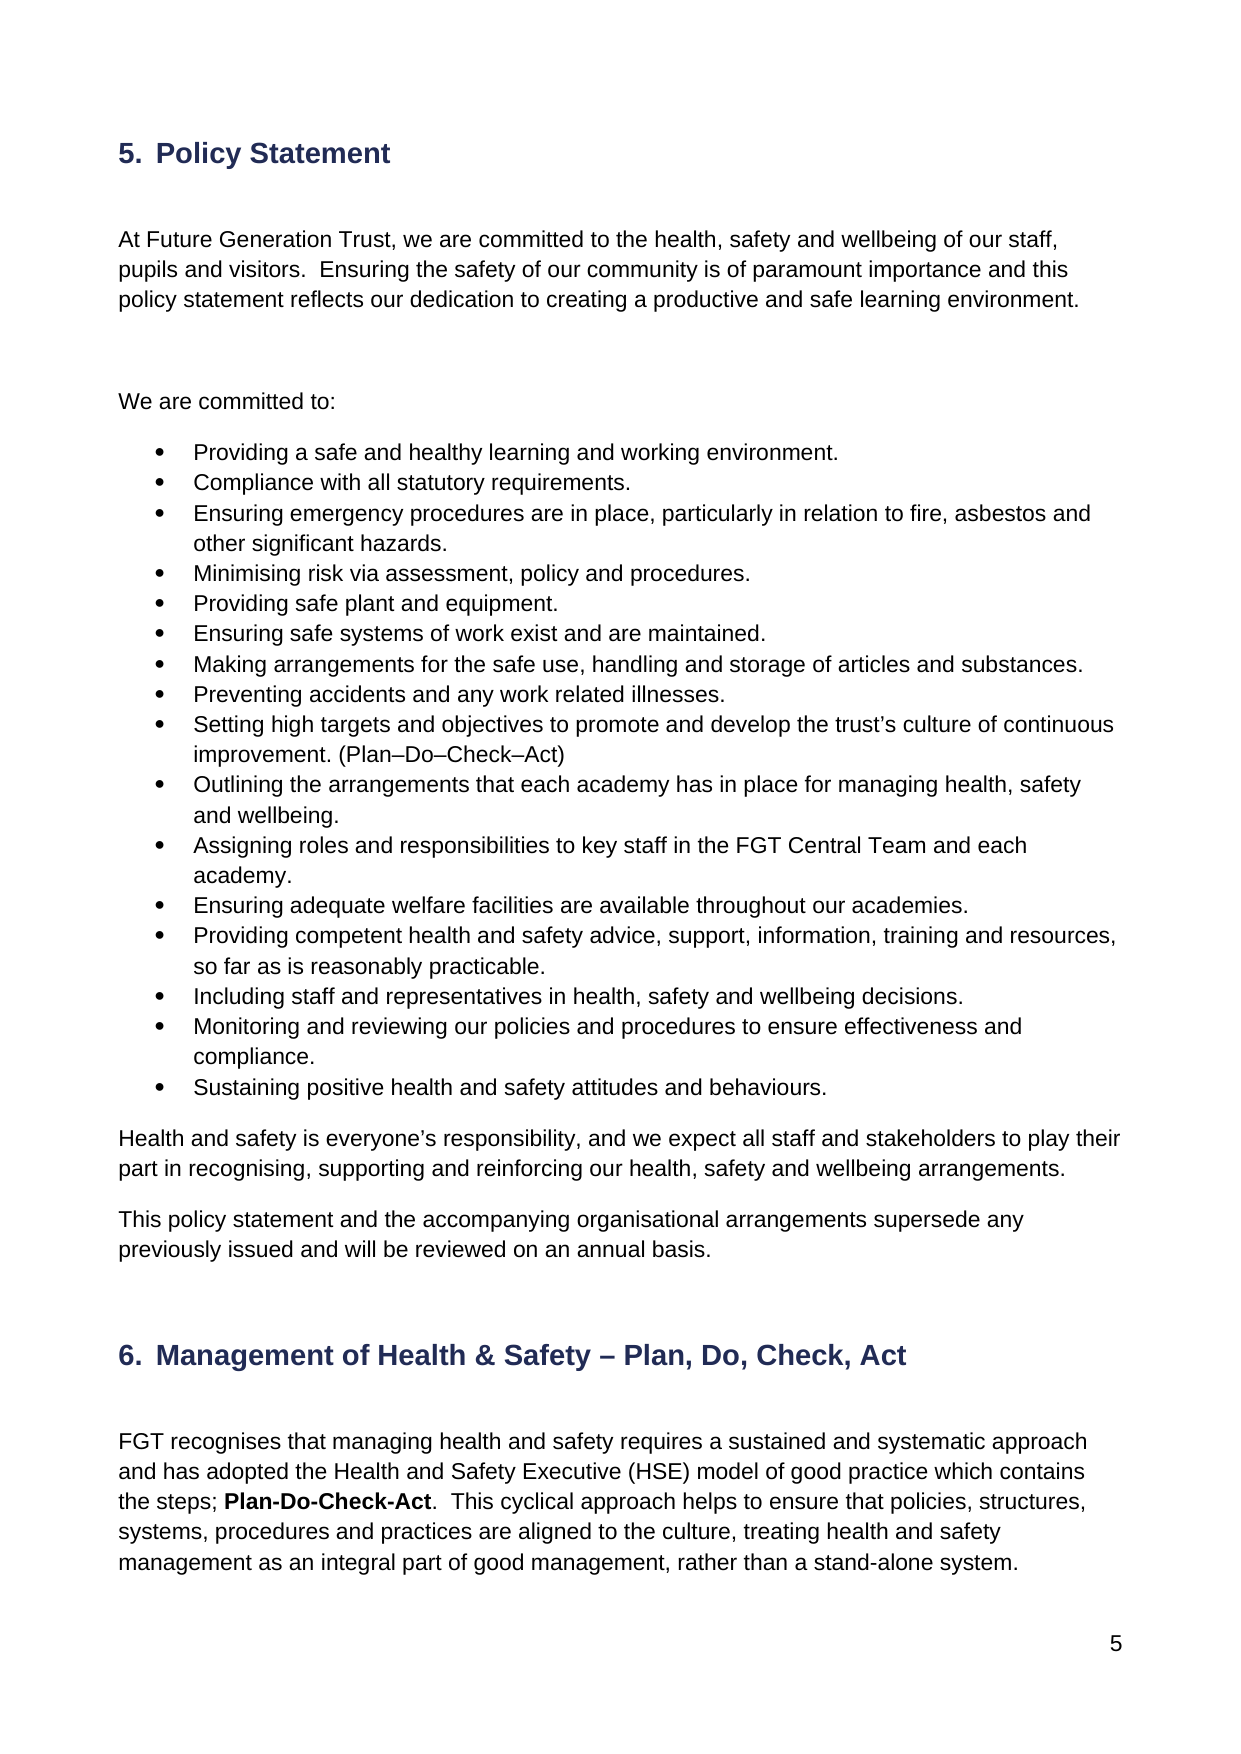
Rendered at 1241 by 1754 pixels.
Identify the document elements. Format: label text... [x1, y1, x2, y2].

list Outlining the arrangements that each academy has in place for managing health, safety and wellbeing. [156, 771, 1122, 828]
list Sustaining positive health and safety attitudes and behaviours. [156, 1073, 1122, 1100]
list Monitoring and reviewing our policies and procedures to ensure effectiveness and compliance. [156, 1013, 1122, 1070]
list Including staff and representatives in health, safety and wellbeing decisions. [156, 983, 1122, 1009]
list Ensuring safe systems of work exist and are maintained. [156, 620, 1122, 647]
list Minimising risk via assessment, policy and procedures. [156, 560, 1122, 586]
list Providing competent health and safety advice, support, information, training and resources, so far as is reasonably practicable. [156, 922, 1122, 979]
list Making arrangements for the safe use, handling and storage of articles and substances. [156, 651, 1122, 677]
subtitle Policy Statement [118, 136, 1122, 169]
list Ensuring emergency procedures are in place, particularly in relation to fire, asbestos and other significant hazards. [156, 499, 1122, 556]
text We are committed to: [118, 388, 1122, 414]
list Ensuring adequate welfare facilities are available throughout our academies. [156, 892, 1122, 919]
subtitle Management of Health & Safety – Plan, Do, Check, Act [118, 1338, 1122, 1372]
list Preventing accidents and any work related illnesses. [156, 681, 1122, 707]
list Providing a safe and healthy learning and working environment. [156, 439, 1122, 466]
list Compliance with all statutory requirements. [156, 469, 1122, 496]
text FGT recognises that managing health and safety requires a sustained and systematic approach and has adopted the Health and Safety Executive (HSE) model of good practice which contains the steps; Plan-Do-Check-Act. This cyclical approach helps to ensure that policies, structures, systems, procedures and practices are aligned to the culture, treating health and safety management as an integral part of good management, rather than a stand-alone system. [118, 1428, 1122, 1575]
list Setting high targets and objectives to promote and develop the trust’s culture of continuous improvement. (Plan–Do–Check–Act) [156, 711, 1122, 768]
text At Future Generation Trust, we are committed to the health, safety and wellbeing of our staff, pupils and visitors. Ensuring the safety of our community is of paramount importance and this policy statement reflects our dedication to creating a productive and safe learning environment. [118, 226, 1122, 312]
text This policy statement and the accompanying organisational arrangements supersede any previously issued and will be reviewed on an annual basis. [118, 1206, 1122, 1262]
list Providing safe plant and equipment. [156, 590, 1122, 617]
text Health and safety is everyone’s responsibility, and we expect all staff and stakeholders to play their part in recognising, supporting and reinforcing our health, safety and wellbeing arrangements. [118, 1124, 1122, 1181]
list Assigning roles and responsibilities to key staff in the FGT Central Team and each academy. [156, 832, 1122, 888]
